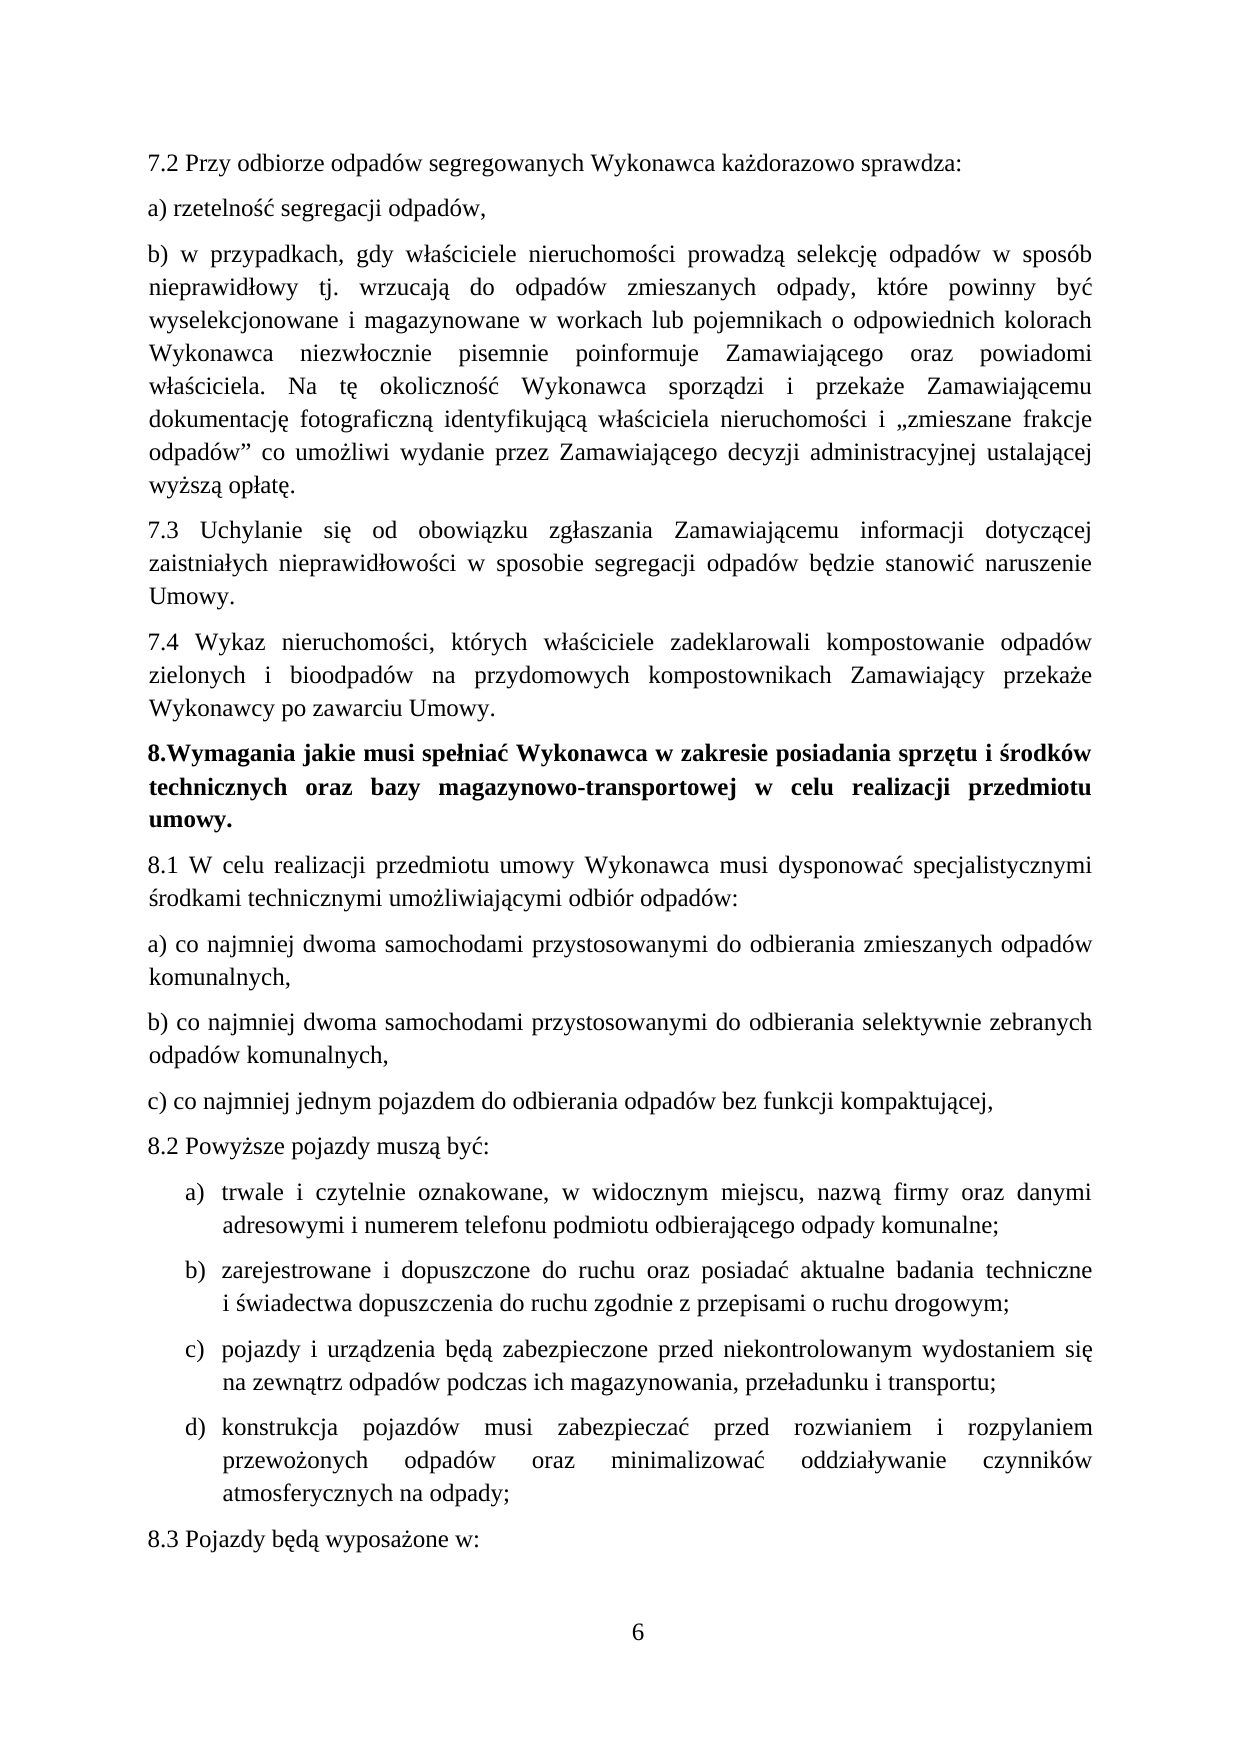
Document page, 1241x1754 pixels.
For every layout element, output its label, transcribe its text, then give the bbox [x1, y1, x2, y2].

text b) co najmniej dwoma samochodami przystosowanymi do odbierania selektywnie zebranych odpadów komunalnych, [147, 1007, 1093, 1069]
list pojazdy i urządzenia będą zabezpieczone przed niekontrolowanym wydostaniem się na zewnątrz odpadów podczas ich magazynowania, przeładunku i transportu; [185, 1334, 1093, 1396]
list trwale i czytelnie oznakowane, w widocznym miejscu, nazwą firmy oraz danymi adresowymi i numerem telefonu podmiotu odbierającego odpady komunalne; [185, 1177, 1093, 1238]
text 8.2 Powyższe pojazdy muszą być: [147, 1131, 1093, 1160]
text 7.4 Wykaz nieruchomości, których właściciele zadeklarowali kompostowanie odpadów zielonych i bioodpadów na przydomowych kompostownikach Zamawiający przekaże Wykonawcy po zawarciu Umowy. [147, 627, 1093, 722]
text 8.3 Pojazdy będą wyposażone w: [147, 1524, 1093, 1553]
text 7.3 Uchylanie się od obowiązku zgłaszania Zamawiającemu informacji dotyczącej zaistniałych nieprawidłowości w sposobie segregacji odpadów będzie stanowić naruszenie Umowy. [147, 515, 1093, 610]
text b) w przypadkach, gdy właściciele nieruchomości prowadzą selekcję odpadów w sposób nieprawidłowy tj. wrzucają do odpadów zmieszanych odpady, które powinny być wyselekcjonowane i magazynowane w workach lub pojemnikach o odpowiednich kolorach Wykonawca niezwłocznie pisemnie poinformuje Zamawiającego oraz powiadomi właściciela. Na tę okoliczność Wykonawca sporządzi i przekaże Zamawiającemu dokumentację fotograficzną identyfikującą właściciela nieruchomości i „zmieszane frakcje odpadów” co umożliwi wydanie przez Zamawiającego decyzji administracyjnej ustalającej wyższą opłatę. [147, 239, 1093, 499]
text 8.1 W celu realizacji przedmiotu umowy Wykonawca musi dysponować specjalistycznymi środkami technicznymi umożliwiającymi odbiór odpadów: [147, 850, 1093, 912]
text 7.2 Przy odbiorze odpadów segregowanych Wykonawca każdorazowo sprawdza: [147, 148, 1093, 176]
list zarejestrowane i dopuszczone do ruchu oraz posiadać aktualne badania techniczne i świadectwa dopuszczenia do ruchu zgodnie z przepisami o ruchu drogowym; [185, 1255, 1093, 1317]
text a) rzetelność segregacji odpadów, [147, 193, 1093, 222]
text a) co najmniej dwoma samochodami przystosowanymi do odbierania zmieszanych odpadów komunalnych, [147, 929, 1093, 990]
text c) co najmniej jednym pojazdem do odbierania odpadów bez funkcji kompaktującej, [147, 1086, 1093, 1114]
list konstrukcja pojazdów musi zabezpieczać przed rozwianiem i rozpylaniem przewożonych odpadów oraz minimalizować oddziaływanie czynników atmosferycznych na odpady; [185, 1412, 1093, 1507]
text 8.Wymagania jakie musi spełniać Wykonawca w zakresie posiadania sprzętu i środków technicznych oraz bazy magazynowo-transportowej w celu realizacji przedmiotu umowy. [147, 738, 1093, 833]
